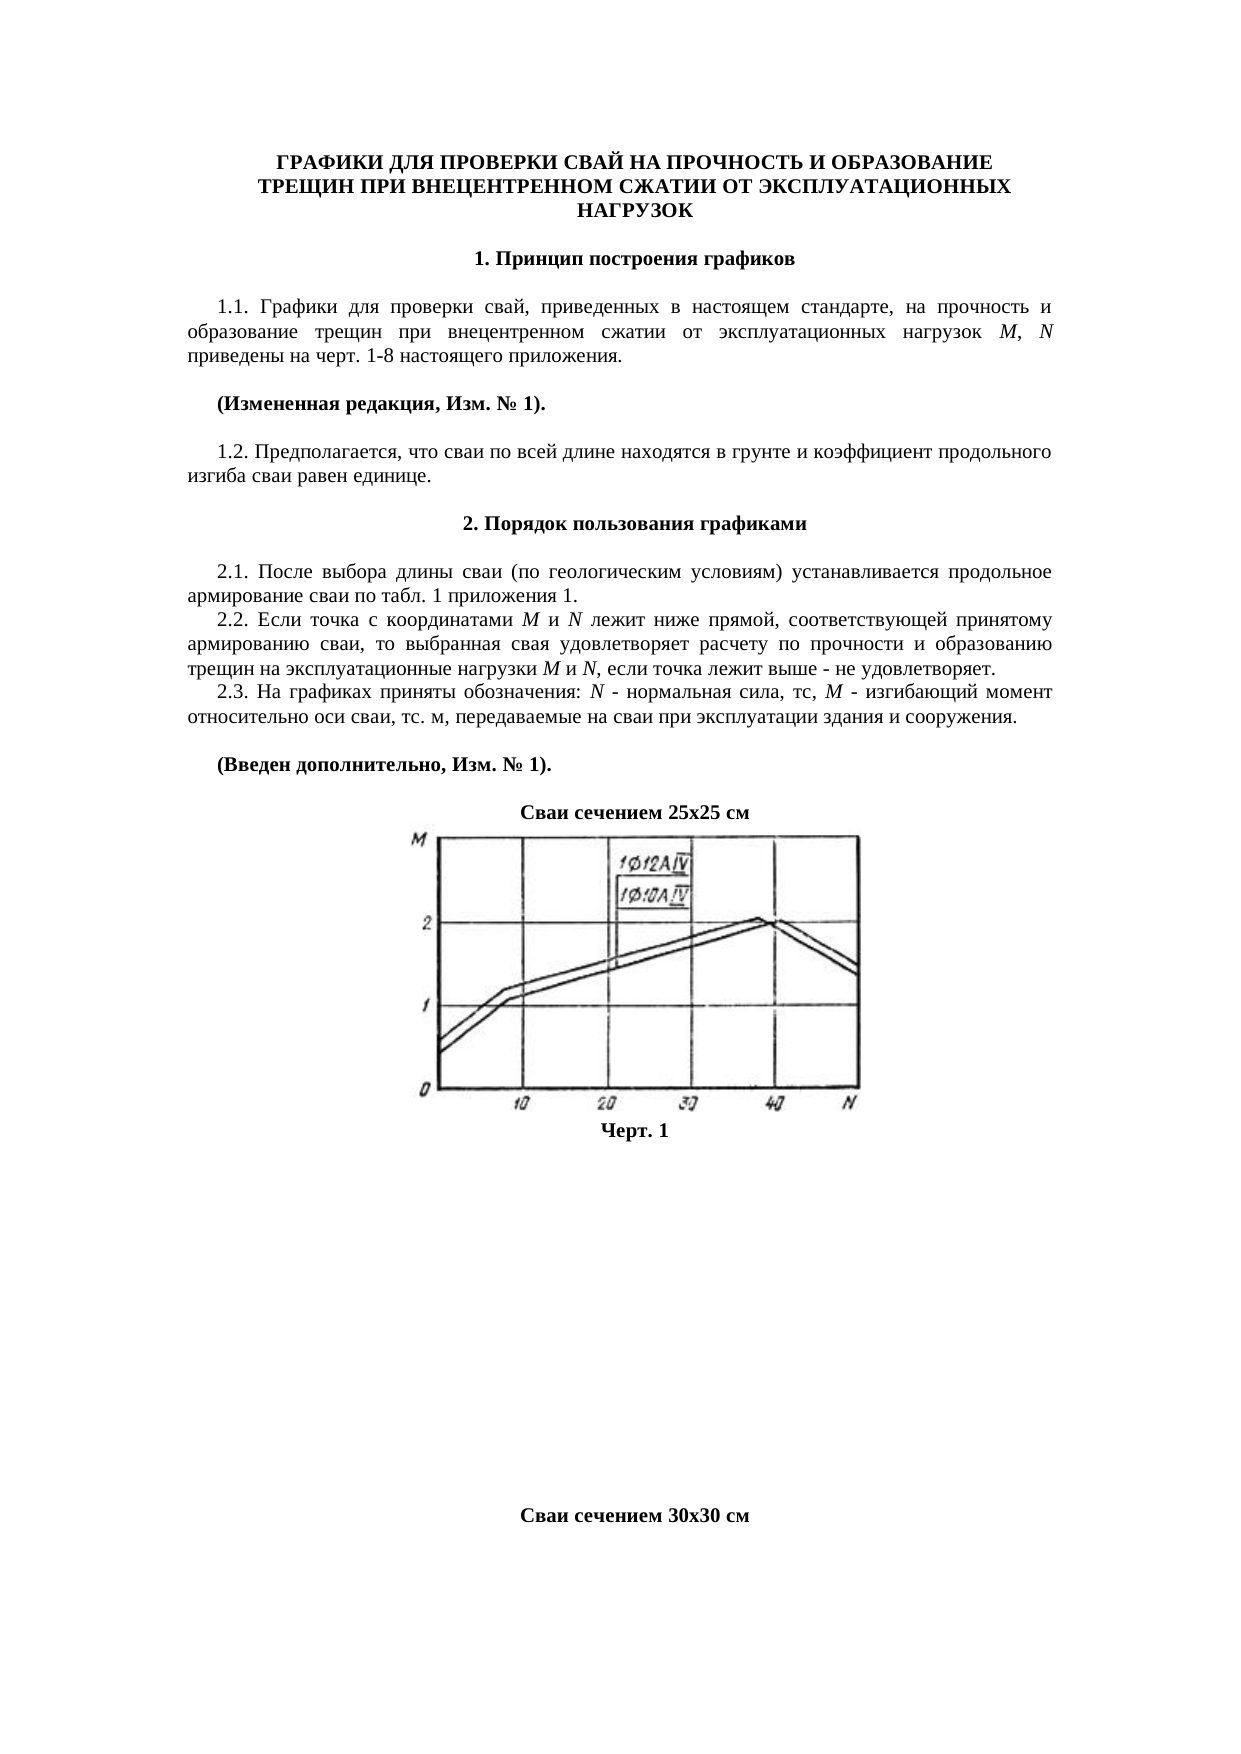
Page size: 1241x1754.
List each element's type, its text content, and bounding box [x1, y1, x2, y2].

text 2.2. Если точка с координатами М и N лежит ниже прямой, соответствующей принятому армированию сваи, то выбранная свая удовлетворяет расчету по прочности и образованию трещин на эксплуатационные нагрузки М и N, если точка лежит выше - не удовлетворяет. [187, 607, 1053, 679]
subtitle Сваи сечением 25х25 см [187, 800, 1053, 824]
text 2.3. На графиках приняты обозначения: N - нормальная сила, тс, М - изгибающий момент относительно оси сваи, тс. м, передаваемые на сваи при эксплуатации здания и сооружения. [187, 679, 1053, 727]
text (Введен дополнительно, Изм. № 1). [187, 752, 1053, 776]
text 1.2. Предполагается, что сваи по всей длине находятся в грунте и коэффициент продольного изгиба сваи равен единице. [187, 439, 1053, 487]
subtitle ТРЕЩИН ПРИ ВНЕЦЕНТРЕННОМ СЖАТИИ ОТ ЭКСПЛУАТАЦИОННЫХ [187, 174, 1053, 198]
subtitle ГРАФИКИ ДЛЯ ПРОВЕРКИ СВАЙ НА ПРОЧНОСТЬ И ОБРАЗОВАНИЕ [187, 150, 1053, 174]
subtitle 2. Порядок пользования графиками [187, 511, 1053, 535]
text 1.1. Графики для проверки свай, приведенных в настоящем стандарте, на прочность и образование трещин при внецентренном сжатии от эксплуатационных нагрузок М, N приведены на черт. 1-8 настоящего приложения. [187, 294, 1053, 367]
picture [398, 823, 872, 1118]
subtitle НАГРУЗОК [187, 198, 1053, 222]
subtitle Сваи сечением 30х30 см [187, 1503, 1053, 1527]
subtitle 1. Принцип построения графиков [187, 246, 1053, 270]
text 2.1. После выбора длины сваи (по геологическим условиям) устанавливается продольное армирование сваи по табл. 1 приложения 1. [187, 559, 1053, 607]
subtitle Черт. 1 [187, 1118, 1053, 1142]
text (Измененная редакция, Изм. № 1). [187, 391, 1053, 415]
